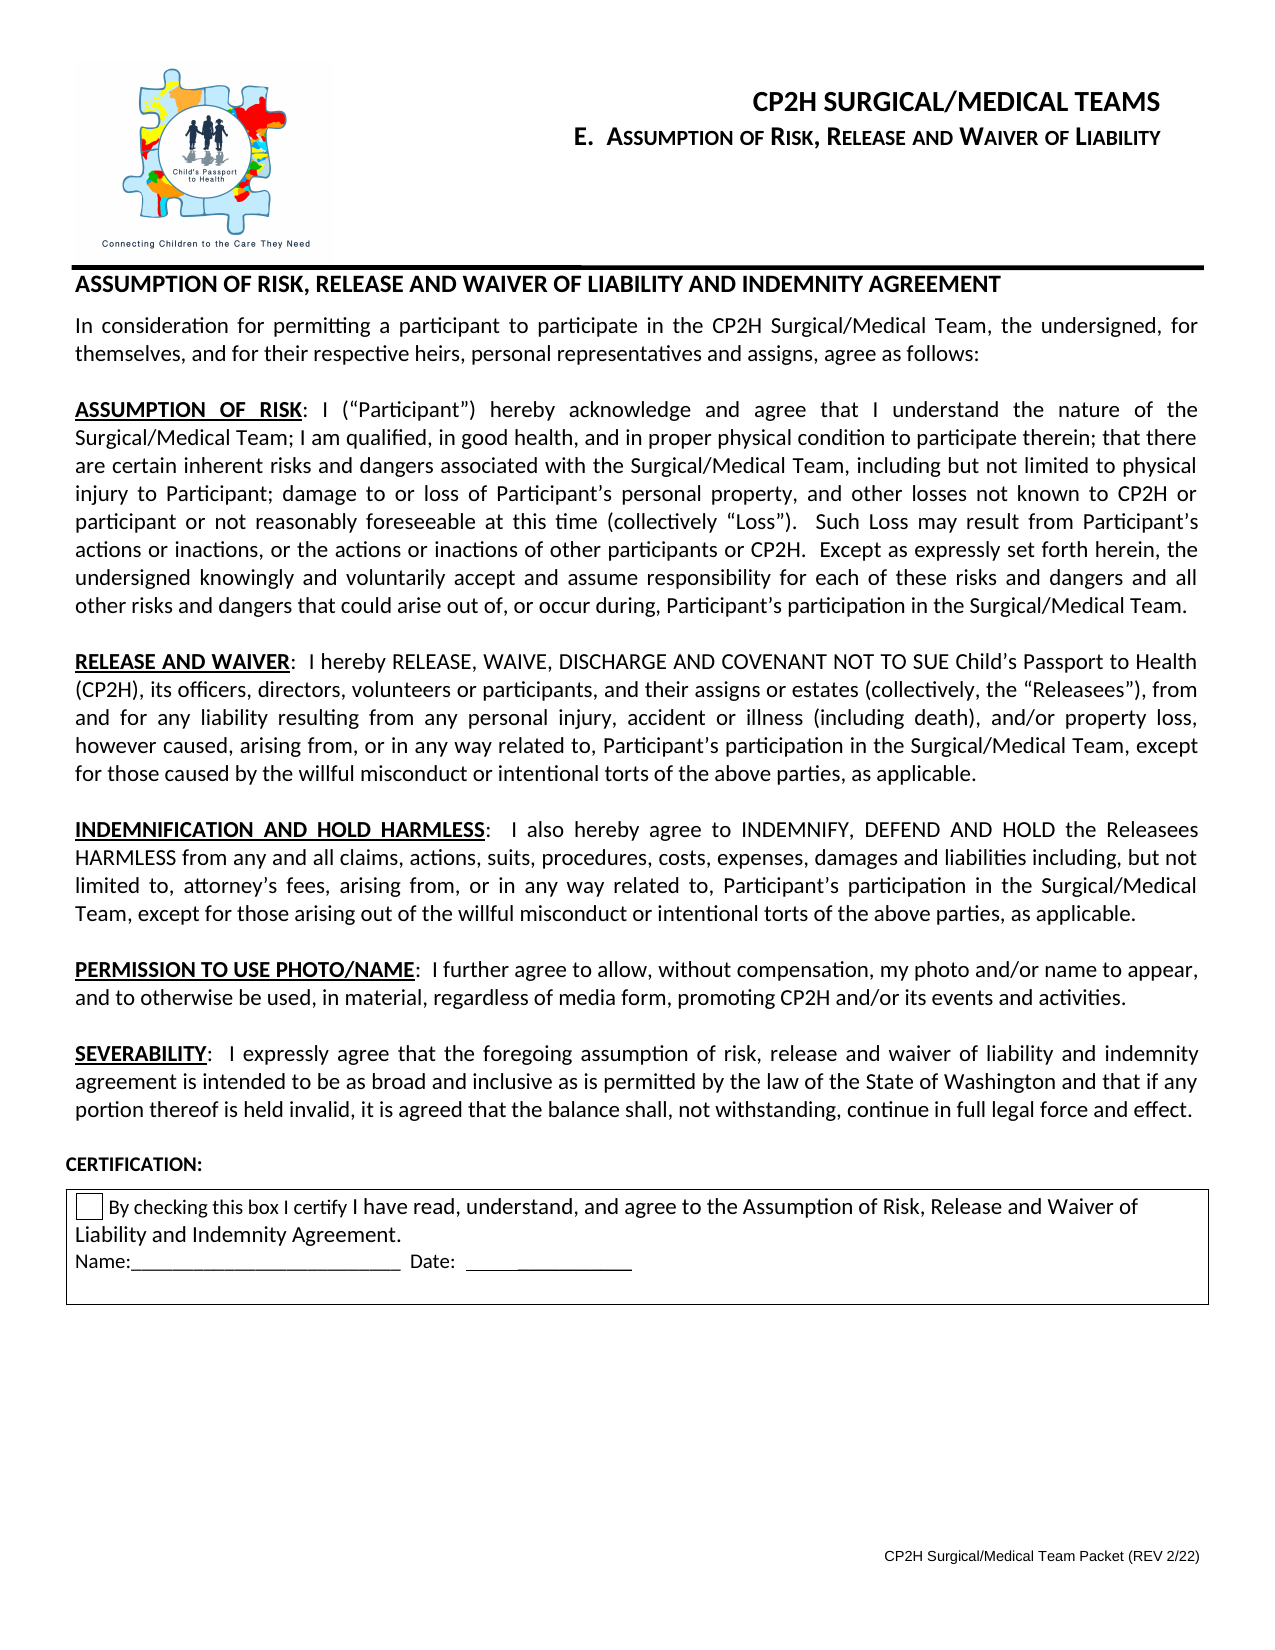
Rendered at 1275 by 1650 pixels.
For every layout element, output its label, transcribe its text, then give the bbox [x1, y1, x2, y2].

text SEVERABILITY: I expressly agree that the foregoing assumption of risk, release and waiver of liability and indemnity agreement is intended to be as broad and inclusive as is permitted by the law of the State of Washington and that if any portion thereof is held invalid, it is agreed that the balance shall, not withstanding, continue in full legal force and effect. [75, 1039, 1200, 1123]
text RELEASE AND WAIVER: I hereby RELEASE, WAIVE, DISCHARGE AND COVENANT NOT TO SUE Child’s Passport to Health (CP2H), its officers, directors, volunteers or participants, and their assigns or estates (collectively, the “Releasees”), from and for any liability resulting from any personal injury, accident or illness (including death), and/or property loss, however caused, arising from, or in any way related to, Participant’s participation in the Surgical/Medical Team, except for those caused by the willful misconduct or intentional torts of the above parties, as applicable. [75, 647, 1200, 787]
text ASSUMPTION OF RISK, RELEASE AND WAIVER OF LIABILITY AND INDEMNITY AGREEMENT [75, 270, 1200, 298]
text CERTIFICATION: [56, 1151, 1200, 1177]
text PERMISSION TO USE PHOTO/NAME: I further agree to allow, without compensation, my photo and/or name to appear, and to otherwise be used, in material, regardless of media form, promoting CP2H and/or its events and activities. [75, 955, 1200, 1011]
text By checking this box I certify I have read, understand, and agree to the Assumption of Risk, Release and Waiver of Liability and Indemnity Agreement. [67, 1190, 1208, 1248]
picture [75, 61, 333, 265]
text ASSUMPTION OF RISK: I (“Participant”) hereby acknowledge and agree that I understand the nature of the Surgical/Medical Team; I am qualified, in good health, and in proper physical condition to participate therein; that there are certain inherent risks and dangers associated with the Surgical/Medical Team, including but not limited to physical injury to Participant; damage to or loss of Participant’s personal property, and other losses not known to CP2H or participant or not reasonably foreseeable at this time (collectively “Loss”). Such Loss may result from Participant’s actions or inactions, or the actions or inactions of other participants or CP2H. Except as expressly set forth herein, the undersigned knowingly and voluntarily accept and assume responsibility for each of these risks and dangers and all other risks and dangers that could arise out of, or occur during, Participant’s participation in the Surgical/Medical Team. [75, 395, 1200, 619]
text Name:__________________________ Date: ___________ [75, 1248, 1200, 1274]
text In consideration for permitting a participant to participate in the CP2H Surgical/Medical Team, the undersigned, for themselves, and for their respective heirs, personal representatives and assigns, agree as follows: [75, 311, 1200, 367]
text INDEMNIFICATION AND HOLD HARMLESS: I also hereby agree to INDEMNIFY, DEFEND AND HOLD the Releasees HARMLESS from any and all claims, actions, suits, procedures, costs, expenses, damages and liabilities including, but not limited to, attorney’s fees, arising from, or in any way related to, Participant’s participation in the Surgical/Medical Team, except for those arising out of the willful misconduct or intentional torts of the above parties, as applicable. [75, 815, 1200, 927]
